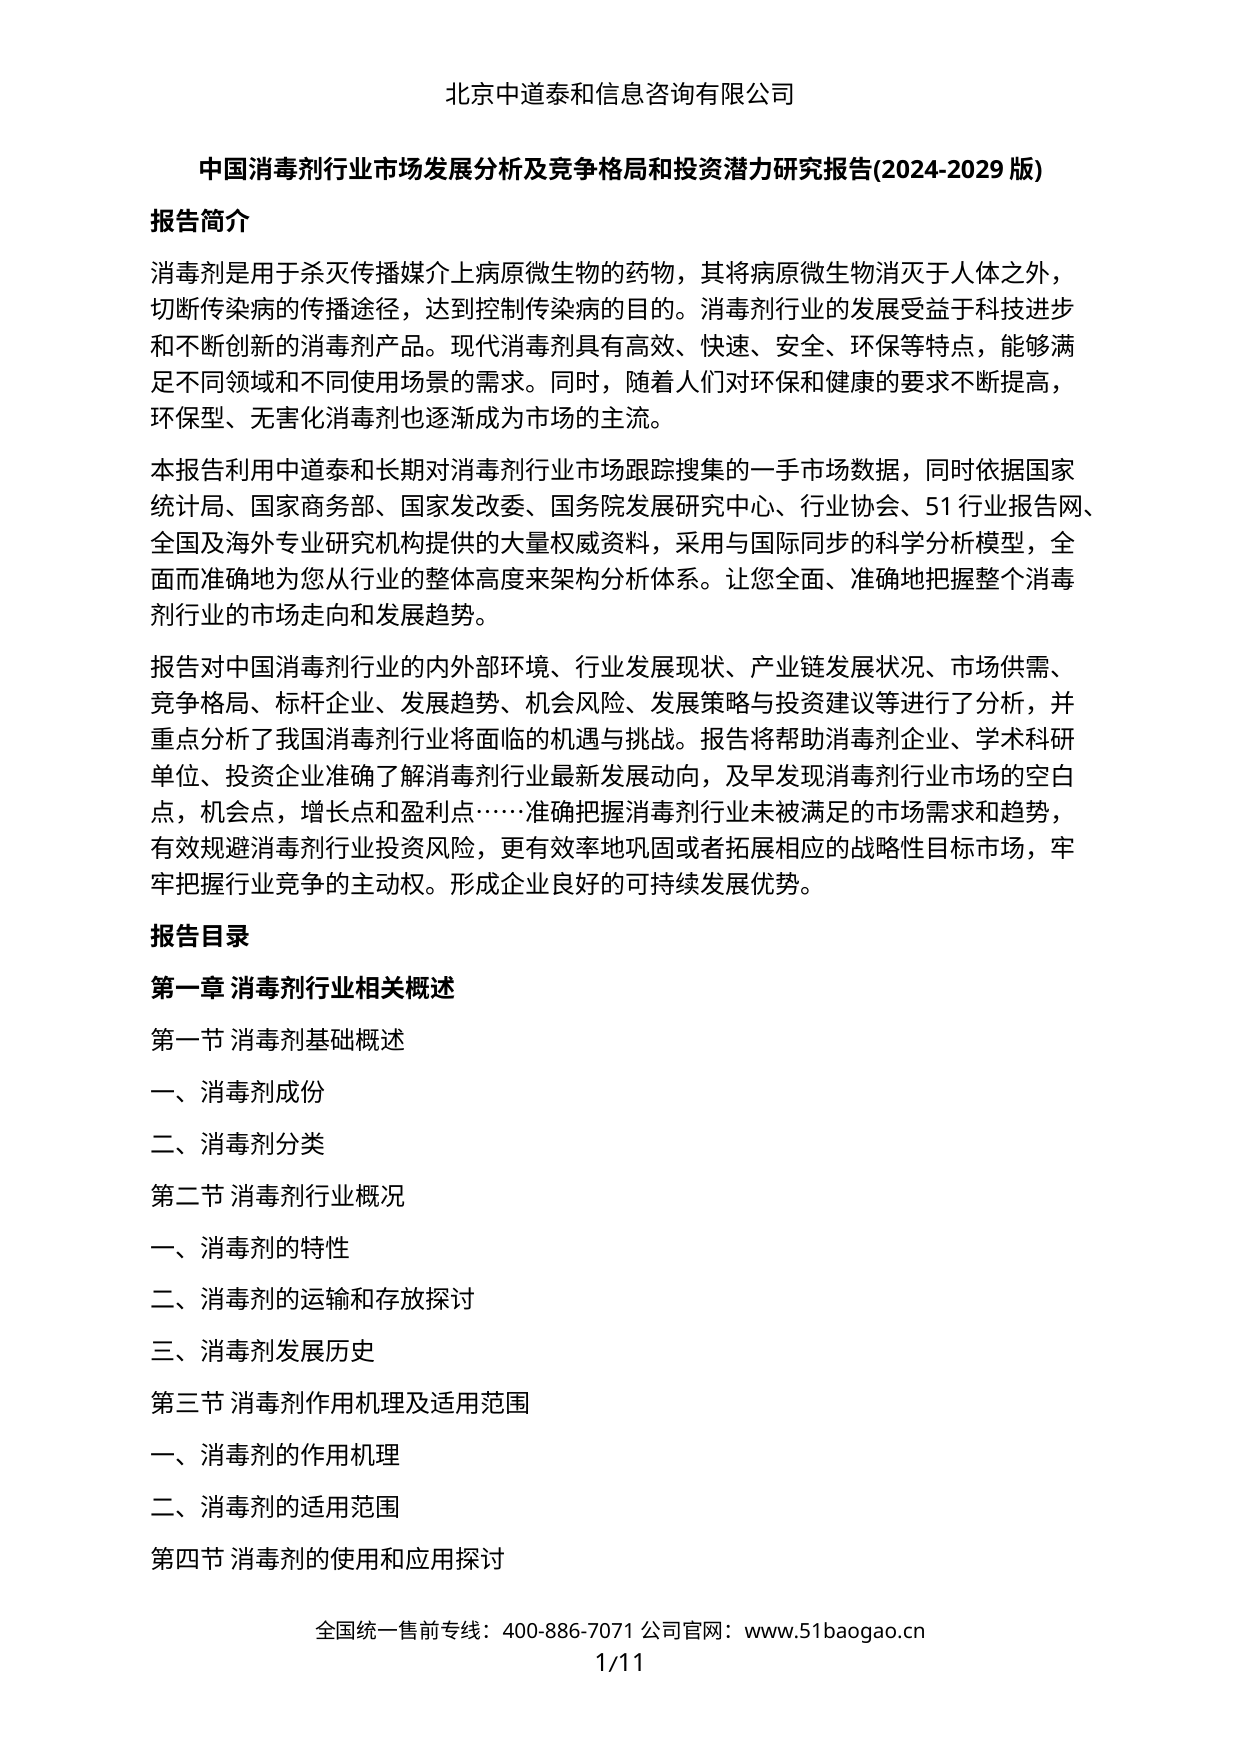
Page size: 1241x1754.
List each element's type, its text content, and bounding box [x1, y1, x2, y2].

text 第三节 消毒剂作用机理及适用范围 [150, 1384, 1090, 1420]
text 第一节 消毒剂基础概述 [150, 1021, 1090, 1057]
text 第四节 消毒剂的使用和应用探讨 [150, 1539, 1090, 1576]
text 一、消毒剂的作用机理 [150, 1436, 1090, 1472]
text 一、消毒剂成份 [150, 1072, 1090, 1109]
text 本报告利用中道泰和长期对消毒剂行业市场跟踪搜集的一手市场数据，同时依据国家统计局、国家商务部、国家发改委、国务院发展研究中心、行业协会、51行业报告网、全国及海外专业研究机构提供的大量权威资料，采用与国际同步的科学分析模型，全面而准确地为您从行业的整体高度来架构分析体系。让您全面、准确地把握整个消毒剂行业的市场走向和发展趋势。 [150, 451, 1090, 632]
text 报告对中国消毒剂行业的内外部环境、行业发展现状、产业链发展状况、市场供需、竞争格局、标杆企业、发展趋势、机会风险、发展策略与投资建议等进行了分析，并重点分析了我国消毒剂行业将面临的机遇与挑战。报告将帮助消毒剂企业、学术科研单位、投资企业准确了解消毒剂行业最新发展动向，及早发现消毒剂行业市场的空白点，机会点，增长点和盈利点……准确把握消毒剂行业未被满足的市场需求和趋势，有效规避消毒剂行业投资风险，更有效率地巩固或者拓展相应的战略性目标市场，牢牢把握行业竞争的主动权。形成企业良好的可持续发展优势。 [150, 647, 1090, 901]
text 三、消毒剂发展历史 [150, 1332, 1090, 1368]
text 第一章 消毒剂行业相关概述 [150, 969, 1090, 1005]
text 二、消毒剂分类 [150, 1124, 1090, 1161]
text 一、消毒剂的特性 [150, 1228, 1090, 1264]
text 二、消毒剂的适用范围 [150, 1487, 1090, 1524]
text 报告简介 [150, 202, 1090, 238]
text 中国消毒剂行业市场发展分析及竞争格局和投资潜力研究报告(2024-2029版) [150, 150, 1090, 186]
text 二、消毒剂的运输和存放探讨 [150, 1280, 1090, 1316]
text 报告目录 [150, 917, 1090, 953]
text 消毒剂是用于杀灭传播媒介上病原微生物的药物，其将病原微生物消灭于人体之外，切断传染病的传播途径，达到控制传染病的目的。消毒剂行业的发展受益于科技进步和不断创新的消毒剂产品。现代消毒剂具有高效、快速、安全、环保等特点，能够满足不同领域和不同使用场景的需求。同时，随着人们对环保和健康的要求不断提高，环保型、无害化消毒剂也逐渐成为市场的主流。 [150, 254, 1090, 435]
text 第二节 消毒剂行业概况 [150, 1176, 1090, 1212]
